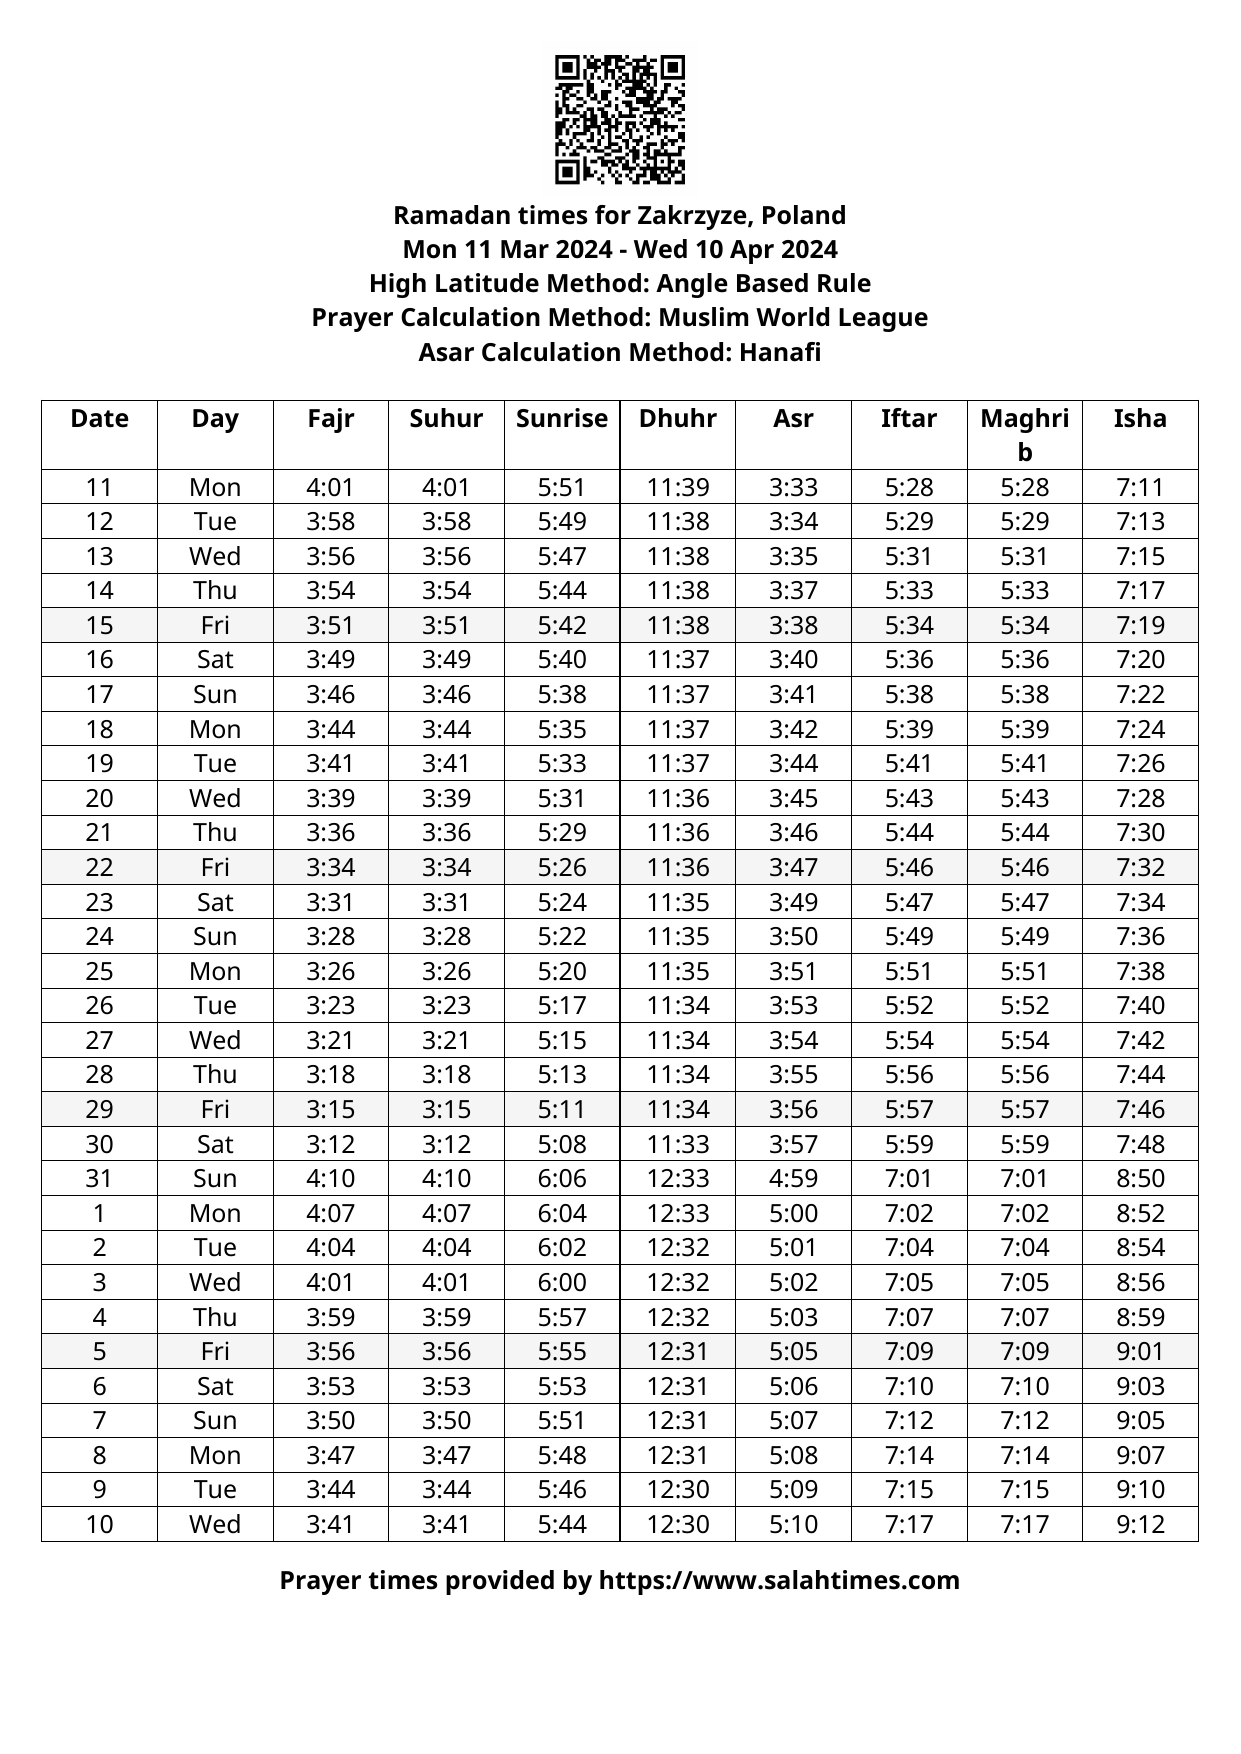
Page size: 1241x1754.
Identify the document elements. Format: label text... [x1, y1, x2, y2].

table_cell 11:37 [621, 643, 735, 676]
table_cell 3:56 [736, 1092, 851, 1126]
table_cell Fri [158, 1092, 273, 1126]
table_cell 8 [42, 1438, 157, 1472]
table_cell 3:41 [389, 746, 504, 780]
table_cell Mon [158, 712, 273, 745]
table_cell 3:42 [736, 712, 851, 745]
table_cell 5:29 [968, 504, 1082, 538]
table_cell 3:34 [274, 850, 388, 884]
table_cell 5:57 [505, 1300, 619, 1333]
table_cell 7 [42, 1404, 157, 1437]
table_cell 28 [42, 1058, 157, 1091]
table_cell 3:44 [389, 1473, 504, 1506]
table_cell 4:59 [736, 1161, 851, 1195]
table_cell 5:29 [852, 504, 967, 538]
table_cell 3:56 [389, 539, 504, 572]
table_cell 5:31 [505, 781, 619, 814]
table_cell 3:59 [274, 1300, 388, 1333]
table_cell 15 [42, 608, 157, 642]
table_cell 3:57 [736, 1127, 851, 1160]
table_cell 21 [42, 816, 157, 849]
table_cell 7:05 [968, 1265, 1082, 1299]
table_cell 3:51 [389, 608, 504, 642]
table_cell 7:10 [968, 1369, 1082, 1402]
table_cell 8:54 [1083, 1231, 1198, 1264]
text Mon 11 Mar 2024 - Wed 10 Apr 2024 [42, 232, 1198, 266]
table_cell 5:44 [505, 1507, 619, 1541]
table_cell 4:01 [389, 470, 504, 503]
table_cell 3:21 [389, 1023, 504, 1057]
table_cell 12 [42, 504, 157, 538]
table_cell 3:18 [274, 1058, 388, 1091]
table_cell 4:01 [274, 470, 388, 503]
table_cell Thu [158, 1058, 273, 1091]
table_cell 3:47 [274, 1438, 388, 1472]
table_cell 9:12 [1083, 1507, 1198, 1541]
table_cell 5:41 [968, 746, 1082, 780]
table_cell 11:35 [621, 885, 735, 918]
table_cell 5:34 [852, 608, 967, 642]
table_cell 7:15 [1083, 539, 1198, 572]
table_cell 7:07 [852, 1300, 967, 1333]
table_cell 5:48 [505, 1438, 619, 1472]
table_cell 7:19 [1083, 608, 1198, 642]
table_cell 3:33 [736, 470, 851, 503]
table_cell 5:57 [852, 1092, 967, 1126]
table_cell 22 [42, 850, 157, 884]
table_cell 5:35 [505, 712, 619, 745]
table_cell 20 [42, 781, 157, 814]
table_cell 11:34 [621, 1023, 735, 1057]
table_cell 6 [42, 1369, 157, 1402]
table_cell 5:31 [852, 539, 967, 572]
table_header Fajr [274, 401, 388, 469]
table_cell 3:46 [389, 677, 504, 711]
table_cell Sat [158, 1369, 273, 1402]
table_cell 5:10 [736, 1507, 851, 1541]
table_cell 3:40 [736, 643, 851, 676]
table_cell 11:34 [621, 989, 735, 1022]
table_cell 5:02 [736, 1265, 851, 1299]
table_cell 7:36 [1083, 919, 1198, 953]
table_cell 7:28 [1083, 781, 1198, 814]
table_cell 7:02 [852, 1196, 967, 1229]
table_cell 7:01 [968, 1161, 1082, 1195]
table_cell 5:47 [852, 885, 967, 918]
table_cell 4:07 [274, 1196, 388, 1229]
table_cell 7:13 [1083, 504, 1198, 538]
table_cell 7:02 [968, 1196, 1082, 1229]
table_cell Tue [158, 746, 273, 780]
table_cell 19 [42, 746, 157, 780]
table_cell 9 [42, 1473, 157, 1506]
table_cell 7:32 [1083, 850, 1198, 884]
table_cell 12:33 [621, 1161, 735, 1195]
table_cell 5:38 [968, 677, 1082, 711]
table_cell 5:54 [852, 1023, 967, 1057]
table_cell Tue [158, 504, 273, 538]
table_cell 5:44 [968, 816, 1082, 849]
table_cell 3:37 [736, 574, 851, 607]
table_cell 8:56 [1083, 1265, 1198, 1299]
table_cell 5:57 [968, 1092, 1082, 1126]
table_cell 5:51 [852, 954, 967, 987]
table_cell 7:04 [968, 1231, 1082, 1264]
table_cell 5:46 [505, 1473, 619, 1506]
table_cell 30 [42, 1127, 157, 1160]
table_cell 3:18 [389, 1058, 504, 1091]
table_cell 5:34 [968, 608, 1082, 642]
table_cell 8:50 [1083, 1161, 1198, 1195]
table_cell 3:35 [736, 539, 851, 572]
table_cell 7:17 [968, 1507, 1082, 1541]
table_cell 23 [42, 885, 157, 918]
table_cell Tue [158, 989, 273, 1022]
table_cell 3:12 [389, 1127, 504, 1160]
table_cell 5:28 [852, 470, 967, 503]
table_cell 14 [42, 574, 157, 607]
table_cell 17 [42, 677, 157, 711]
table_cell 3:36 [274, 816, 388, 849]
table_cell 3:50 [274, 1404, 388, 1437]
table_cell Mon [158, 954, 273, 987]
table_cell 3:58 [389, 504, 504, 538]
table_cell 26 [42, 989, 157, 1022]
table_cell 5:56 [852, 1058, 967, 1091]
table_cell 3:59 [389, 1300, 504, 1333]
table_cell 11:35 [621, 919, 735, 953]
table_cell 12:30 [621, 1507, 735, 1541]
table_cell Wed [158, 1023, 273, 1057]
text High Latitude Method: Angle Based Rule [42, 266, 1198, 300]
table_cell 3:54 [389, 574, 504, 607]
table_cell 5:01 [736, 1231, 851, 1264]
table_cell 3:26 [389, 954, 504, 987]
table_cell 5:13 [505, 1058, 619, 1091]
table_cell 5:42 [505, 608, 619, 642]
table_cell 5:07 [736, 1404, 851, 1437]
table_cell 12:32 [621, 1231, 735, 1264]
table_cell 7:12 [968, 1404, 1082, 1437]
table_cell 12:32 [621, 1300, 735, 1333]
table_header Iftar [852, 401, 967, 469]
table_cell 7:30 [1083, 816, 1198, 849]
table_cell 3:47 [389, 1438, 504, 1472]
table_cell Tue [158, 1231, 273, 1264]
table_cell 5:46 [968, 850, 1082, 884]
table_cell 11:38 [621, 574, 735, 607]
table_cell 3:12 [274, 1127, 388, 1160]
table_cell 5:28 [968, 470, 1082, 503]
table_cell 11:37 [621, 746, 735, 780]
table_cell 7:17 [1083, 574, 1198, 607]
table_cell 3:51 [736, 954, 851, 987]
table_cell 5:06 [736, 1369, 851, 1402]
table_cell 5:59 [852, 1127, 967, 1160]
table_cell 3:36 [389, 816, 504, 849]
table_cell 3:15 [274, 1092, 388, 1126]
table_cell 4:01 [274, 1265, 388, 1299]
text Asar Calculation Method: Hanafi [42, 334, 1198, 368]
table_cell 3:38 [736, 608, 851, 642]
table_cell 3:46 [736, 816, 851, 849]
table_cell 27 [42, 1023, 157, 1057]
table_cell 5:52 [852, 989, 967, 1022]
table_cell 12:33 [621, 1196, 735, 1229]
table_cell Mon [158, 1438, 273, 1472]
table_cell 7:44 [1083, 1058, 1198, 1091]
table_cell 6:04 [505, 1196, 619, 1229]
table_cell Thu [158, 816, 273, 849]
table_cell 4:10 [389, 1161, 504, 1195]
table_cell 5:53 [505, 1369, 619, 1402]
table_cell 12:31 [621, 1438, 735, 1472]
table_cell 5:33 [968, 574, 1082, 607]
table_cell 24 [42, 919, 157, 953]
table_cell 7:05 [852, 1265, 967, 1299]
table_cell Fri [158, 1334, 273, 1368]
table_cell 5:20 [505, 954, 619, 987]
table_cell 3:23 [274, 989, 388, 1022]
table_cell 3:41 [389, 1507, 504, 1541]
table_cell 11 [42, 470, 157, 503]
table_cell 5:09 [736, 1473, 851, 1506]
table_header Suhur [389, 401, 504, 469]
table_cell 5:43 [852, 781, 967, 814]
table_cell 5:03 [736, 1300, 851, 1333]
table_cell 7:14 [968, 1438, 1082, 1472]
table_cell Tue [158, 1473, 273, 1506]
table_cell 3:44 [389, 712, 504, 745]
table_cell 5:49 [968, 919, 1082, 953]
table_cell 5:11 [505, 1092, 619, 1126]
table_cell 10 [42, 1507, 157, 1541]
table_cell Sat [158, 885, 273, 918]
table_cell 7:34 [1083, 885, 1198, 918]
table_cell 5:08 [736, 1438, 851, 1472]
table_header Date [42, 401, 157, 469]
table_cell 4:04 [274, 1231, 388, 1264]
table_cell 16 [42, 643, 157, 676]
table_cell 4:04 [389, 1231, 504, 1264]
table_cell 7:04 [852, 1231, 967, 1264]
table_cell 8:52 [1083, 1196, 1198, 1229]
table_cell Mon [158, 1196, 273, 1229]
table_cell 5:55 [505, 1334, 619, 1368]
table_cell 3:50 [736, 919, 851, 953]
table_cell 7:26 [1083, 746, 1198, 780]
table_cell 5:15 [505, 1023, 619, 1057]
table_cell 11:37 [621, 712, 735, 745]
table_cell 3:58 [274, 504, 388, 538]
table_cell 3:44 [274, 1473, 388, 1506]
table_cell 5:26 [505, 850, 619, 884]
table_cell 3:44 [736, 746, 851, 780]
table_cell 9:05 [1083, 1404, 1198, 1437]
table_cell 3 [42, 1265, 157, 1299]
table_cell 5:44 [505, 574, 619, 607]
table_cell Thu [158, 574, 273, 607]
table_cell 3:26 [274, 954, 388, 987]
table_cell 7:40 [1083, 989, 1198, 1022]
table_cell 3:47 [736, 850, 851, 884]
table_cell 5:41 [852, 746, 967, 780]
table_cell 6:00 [505, 1265, 619, 1299]
table_cell 5:29 [505, 816, 619, 849]
table_header Asr [736, 401, 851, 469]
table_cell 3:56 [389, 1334, 504, 1368]
table_cell 9:10 [1083, 1473, 1198, 1506]
table_cell 3:28 [389, 919, 504, 953]
table_cell 7:10 [852, 1369, 967, 1402]
table_cell 7:07 [968, 1300, 1082, 1333]
table_cell 12:31 [621, 1369, 735, 1402]
table_cell 11:34 [621, 1058, 735, 1091]
table_cell 11:34 [621, 1092, 735, 1126]
table_cell 11:38 [621, 539, 735, 572]
table_cell 3:45 [736, 781, 851, 814]
table_cell 5:00 [736, 1196, 851, 1229]
table_cell Sat [158, 1127, 273, 1160]
table_cell 3:46 [274, 677, 388, 711]
table_cell Wed [158, 539, 273, 572]
table_cell 5 [42, 1334, 157, 1368]
table_cell 3:34 [389, 850, 504, 884]
table_cell Fri [158, 850, 273, 884]
table_cell 5:33 [852, 574, 967, 607]
table_cell 3:53 [389, 1369, 504, 1402]
table_cell 5:56 [968, 1058, 1082, 1091]
table_cell 29 [42, 1092, 157, 1126]
table_cell 11:39 [621, 470, 735, 503]
table_cell Thu [158, 1300, 273, 1333]
table_cell 11:37 [621, 677, 735, 711]
table_cell 5:17 [505, 989, 619, 1022]
table_cell 11:36 [621, 850, 735, 884]
table_cell 5:33 [505, 746, 619, 780]
table_cell 3:34 [736, 504, 851, 538]
table_cell 7:11 [1083, 470, 1198, 503]
table_cell 3:49 [736, 885, 851, 918]
table_cell 5:36 [968, 643, 1082, 676]
table_cell 4:01 [389, 1265, 504, 1299]
table_cell 3:41 [736, 677, 851, 711]
table_cell 7:14 [852, 1438, 967, 1472]
table_cell 11:35 [621, 954, 735, 987]
table_cell 7:38 [1083, 954, 1198, 987]
table_cell 12:30 [621, 1473, 735, 1506]
table_cell 2 [42, 1231, 157, 1264]
table_cell 7:09 [968, 1334, 1082, 1368]
table_cell 3:39 [274, 781, 388, 814]
table_cell 3:53 [736, 989, 851, 1022]
table_header Day [158, 401, 273, 469]
table_cell 3:50 [389, 1404, 504, 1437]
table_cell 7:09 [852, 1334, 967, 1368]
table_cell 7:17 [852, 1507, 967, 1541]
table_cell 3:31 [389, 885, 504, 918]
text Prayer Calculation Method: Muslim World League [42, 300, 1198, 334]
table_header Isha [1083, 401, 1198, 469]
table_cell 5:44 [852, 816, 967, 849]
table_cell Mon [158, 470, 273, 503]
table_cell 11:36 [621, 781, 735, 814]
table_cell 7:42 [1083, 1023, 1198, 1057]
table_cell Sun [158, 1161, 273, 1195]
table_cell Sun [158, 919, 273, 953]
table_cell 13 [42, 539, 157, 572]
table_cell 5:38 [505, 677, 619, 711]
table_cell 5:46 [852, 850, 967, 884]
table_cell 4:07 [389, 1196, 504, 1229]
table_cell 7:20 [1083, 643, 1198, 676]
table_cell 8:59 [1083, 1300, 1198, 1333]
table_cell 3:28 [274, 919, 388, 953]
table_cell Sat [158, 643, 273, 676]
table_cell 11:36 [621, 816, 735, 849]
table_cell Wed [158, 781, 273, 814]
table_cell 31 [42, 1161, 157, 1195]
table_cell 3:49 [274, 643, 388, 676]
table_cell 5:08 [505, 1127, 619, 1160]
table_cell 5:52 [968, 989, 1082, 1022]
table_header Dhuhr [621, 401, 735, 469]
table_cell 5:47 [505, 539, 619, 572]
table_cell Sun [158, 1404, 273, 1437]
table_cell 12:32 [621, 1265, 735, 1299]
table_cell 7:24 [1083, 712, 1198, 745]
table_cell 3:41 [274, 1507, 388, 1541]
table_cell 7:12 [852, 1404, 967, 1437]
table_cell 7:46 [1083, 1092, 1198, 1126]
table_cell 3:56 [274, 1334, 388, 1368]
table_cell 3:23 [389, 989, 504, 1022]
table_cell 5:22 [505, 919, 619, 953]
table_cell 25 [42, 954, 157, 987]
table_cell 7:15 [852, 1473, 967, 1506]
table_cell 3:31 [274, 885, 388, 918]
table_cell 5:05 [736, 1334, 851, 1368]
table_cell 3:39 [389, 781, 504, 814]
table_cell 3:53 [274, 1369, 388, 1402]
table_cell 11:33 [621, 1127, 735, 1160]
table_cell 5:54 [968, 1023, 1082, 1057]
table_cell 6:06 [505, 1161, 619, 1195]
table_cell 5:51 [968, 954, 1082, 987]
table_cell Fri [158, 608, 273, 642]
table_cell 9:03 [1083, 1369, 1198, 1402]
picture [542, 41, 699, 198]
table_cell 7:48 [1083, 1127, 1198, 1160]
table_cell Sun [158, 677, 273, 711]
table_cell Wed [158, 1265, 273, 1299]
table_cell 11:38 [621, 504, 735, 538]
table_cell 1 [42, 1196, 157, 1229]
table_cell 7:22 [1083, 677, 1198, 711]
table_cell 3:54 [736, 1023, 851, 1057]
table_cell 5:36 [852, 643, 967, 676]
text Prayer times provided by https://www.salahtimes.com [42, 1563, 1198, 1597]
table_cell 12:31 [621, 1334, 735, 1368]
table_cell 5:59 [968, 1127, 1082, 1160]
table_cell 9:07 [1083, 1438, 1198, 1472]
table_cell 5:24 [505, 885, 619, 918]
table_cell 3:44 [274, 712, 388, 745]
table_cell 3:41 [274, 746, 388, 780]
table_cell 18 [42, 712, 157, 745]
table_cell 5:38 [852, 677, 967, 711]
table_cell 5:51 [505, 1404, 619, 1437]
table_cell Wed [158, 1507, 273, 1541]
table_cell 7:01 [852, 1161, 967, 1195]
table_cell 3:21 [274, 1023, 388, 1057]
table_cell 3:15 [389, 1092, 504, 1126]
table_cell 3:51 [274, 608, 388, 642]
table_cell 3:54 [274, 574, 388, 607]
table_cell 6:02 [505, 1231, 619, 1264]
table_cell 5:31 [968, 539, 1082, 572]
text Ramadan times for Zakrzyze, Poland [42, 198, 1198, 232]
table_cell 11:38 [621, 608, 735, 642]
table_cell 9:01 [1083, 1334, 1198, 1368]
table_cell 4:10 [274, 1161, 388, 1195]
table_cell 5:43 [968, 781, 1082, 814]
table_cell 5:39 [852, 712, 967, 745]
table_cell 5:47 [968, 885, 1082, 918]
table_cell 3:55 [736, 1058, 851, 1091]
table_cell 5:49 [852, 919, 967, 953]
table_cell 7:15 [968, 1473, 1082, 1506]
table_cell 12:31 [621, 1404, 735, 1437]
table_cell 3:56 [274, 539, 388, 572]
table_header Maghrib [968, 401, 1082, 469]
table_cell 4 [42, 1300, 157, 1333]
table_cell 5:39 [968, 712, 1082, 745]
table_header Sunrise [505, 401, 619, 469]
table_cell 5:51 [505, 470, 619, 503]
table_cell 5:40 [505, 643, 619, 676]
table_cell 3:49 [389, 643, 504, 676]
table_cell 5:49 [505, 504, 619, 538]
